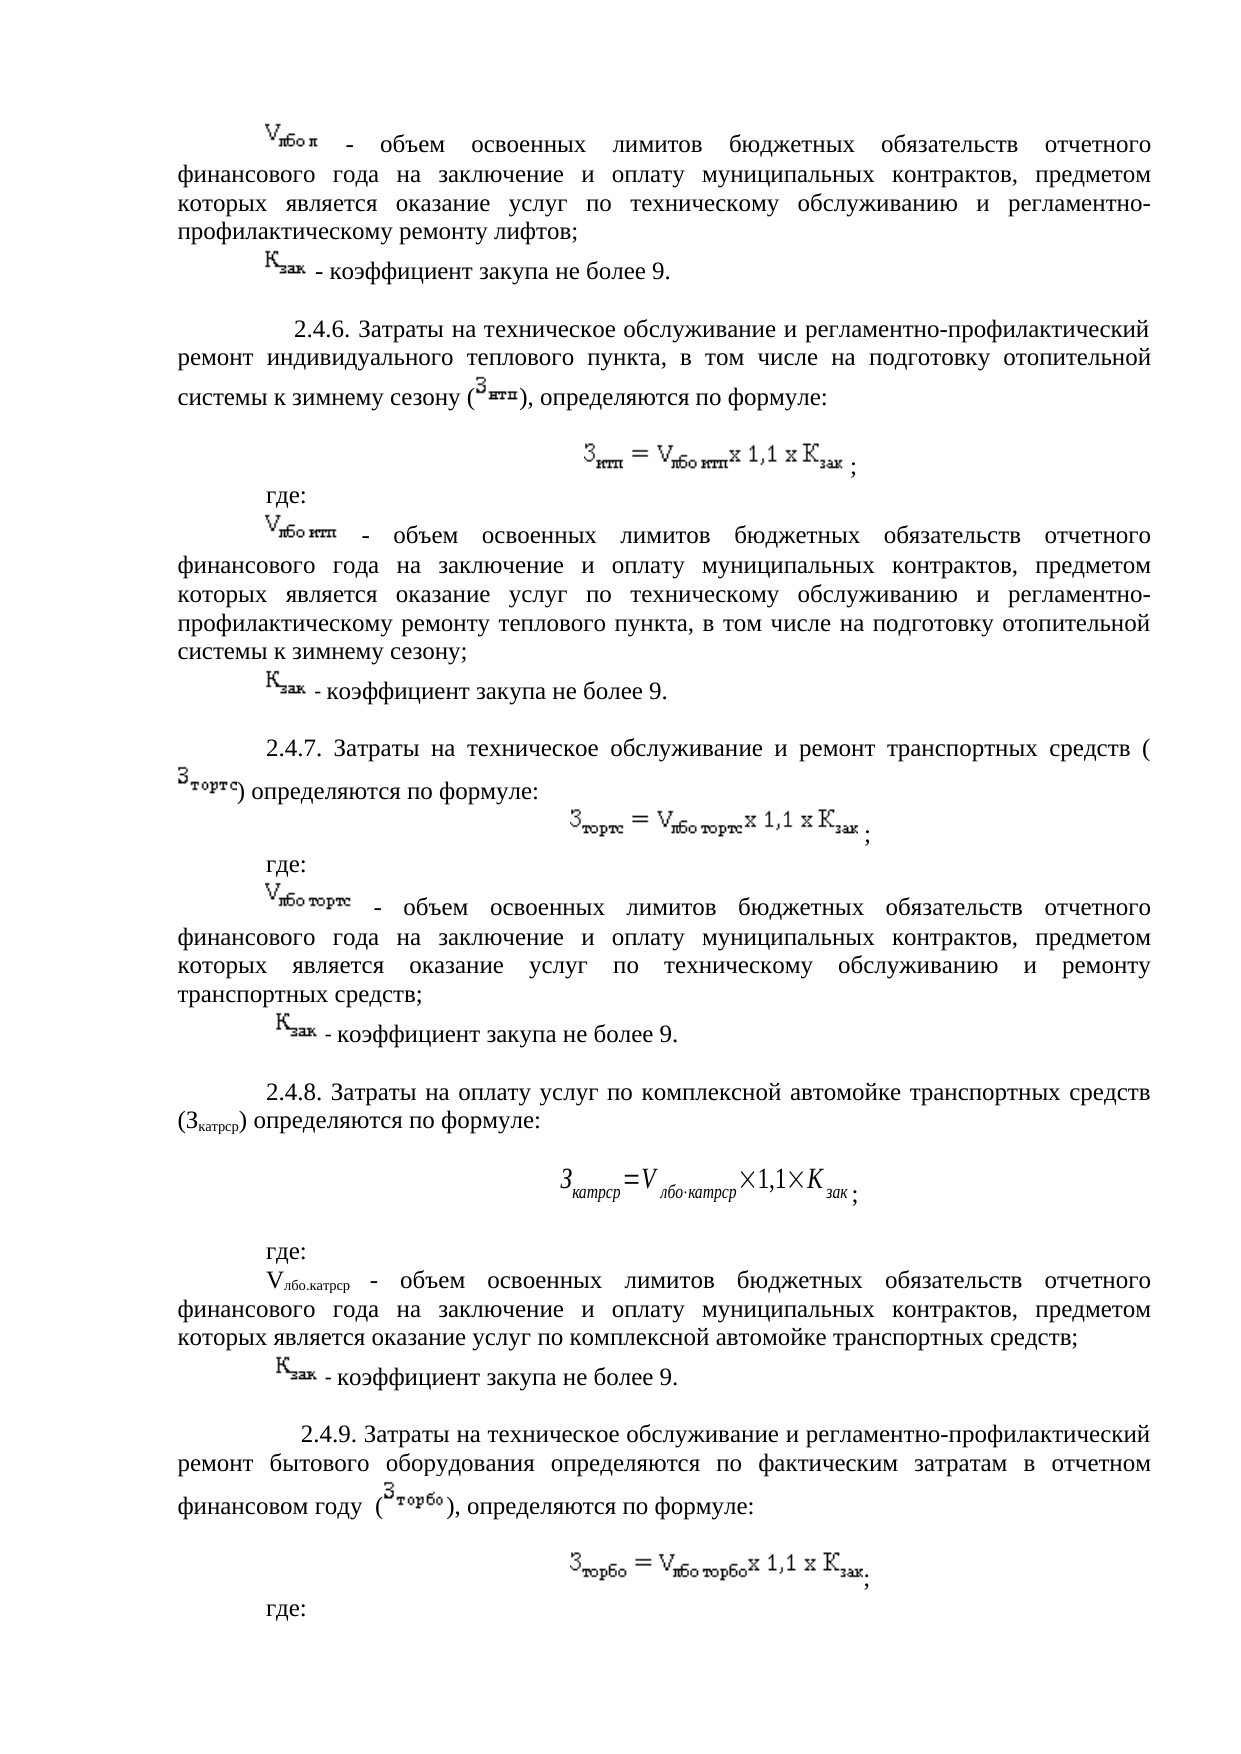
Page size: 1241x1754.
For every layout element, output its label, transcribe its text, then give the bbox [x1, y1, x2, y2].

text - коэффициент закупа не более 9. [177, 245, 1152, 285]
picture [264, 245, 309, 280]
text Vлбо.катрср - объем освоенных лимитов бюджетных обязательств отчетного финансового года на заключение и оплату муниципальных контрактов, предметом которых является оказание услуг по комплексной автомойке транспортных средств; [177, 1265, 1152, 1351]
picture [265, 509, 338, 544]
picture [383, 1476, 446, 1515]
picture [177, 761, 237, 800]
text 2.4.6. Затраты на техническое обслуживание и регламентно-профилактический ремонт индивидуального теплового пункта, в том числе на подготовку отопительной системы к зимнему сезону (), определяются по формуле: [177, 314, 1152, 411]
picture [275, 1007, 320, 1043]
picture [265, 665, 309, 700]
text ; [177, 1163, 1152, 1207]
text - объем освоенных лимитов бюджетных обязательств отчетного финансового года на заключение и оплату муниципальных контрактов, предметом которых является оказание услуг по техническому обслуживанию и регламентно-профилактическому ремонту теплового пункта, в том числе на подготовку отопительной системы к зимнему сезону; [177, 509, 1152, 665]
text 2.4.7. Затраты на техническое обслуживание и ремонт транспортных средств () определяются по формуле: [177, 733, 1152, 805]
text где: [177, 481, 1152, 509]
text где: [177, 1593, 1152, 1621]
picture [265, 118, 319, 153]
text - объем освоенных лимитов бюджетных обязательств отчетного финансового года на заключение и оплату муниципальных контрактов, предметом которых является оказание услуг по техническому обслуживанию и регламентно-профилактическому ремонту лифтов; [177, 118, 1152, 245]
text - коэффициент закупа не более 9. [177, 1008, 1152, 1048]
text 2.4.9. Затраты на техническое обслуживание и регламентно-профилактический ремонт бытового оборудования определяются по фактическим затратам в отчетном финансовом году (), определяются по формуле: [177, 1419, 1152, 1520]
picture [275, 1351, 320, 1386]
text где: [177, 849, 1152, 878]
picture [570, 805, 858, 843]
text 2.4.8. Затраты на оплату услуг по комплексной автомойке транспортных средств (Зкатрср) определяются по формуле: [177, 1077, 1152, 1134]
picture [475, 371, 519, 406]
text - коэффициент закупа не более 9. [177, 1351, 1152, 1391]
text - коэффициент закупа не более 9. [177, 665, 1152, 705]
picture [570, 1548, 863, 1587]
picture [265, 877, 352, 916]
text где: [177, 1236, 1152, 1265]
text - объем освоенных лимитов бюджетных обязательств отчетного финансового года на заключение и оплату муниципальных контрактов, предметом которых является оказание услуг по техническому обслуживанию и ремонту транспортных средств; [177, 878, 1152, 1008]
picture [584, 439, 844, 475]
